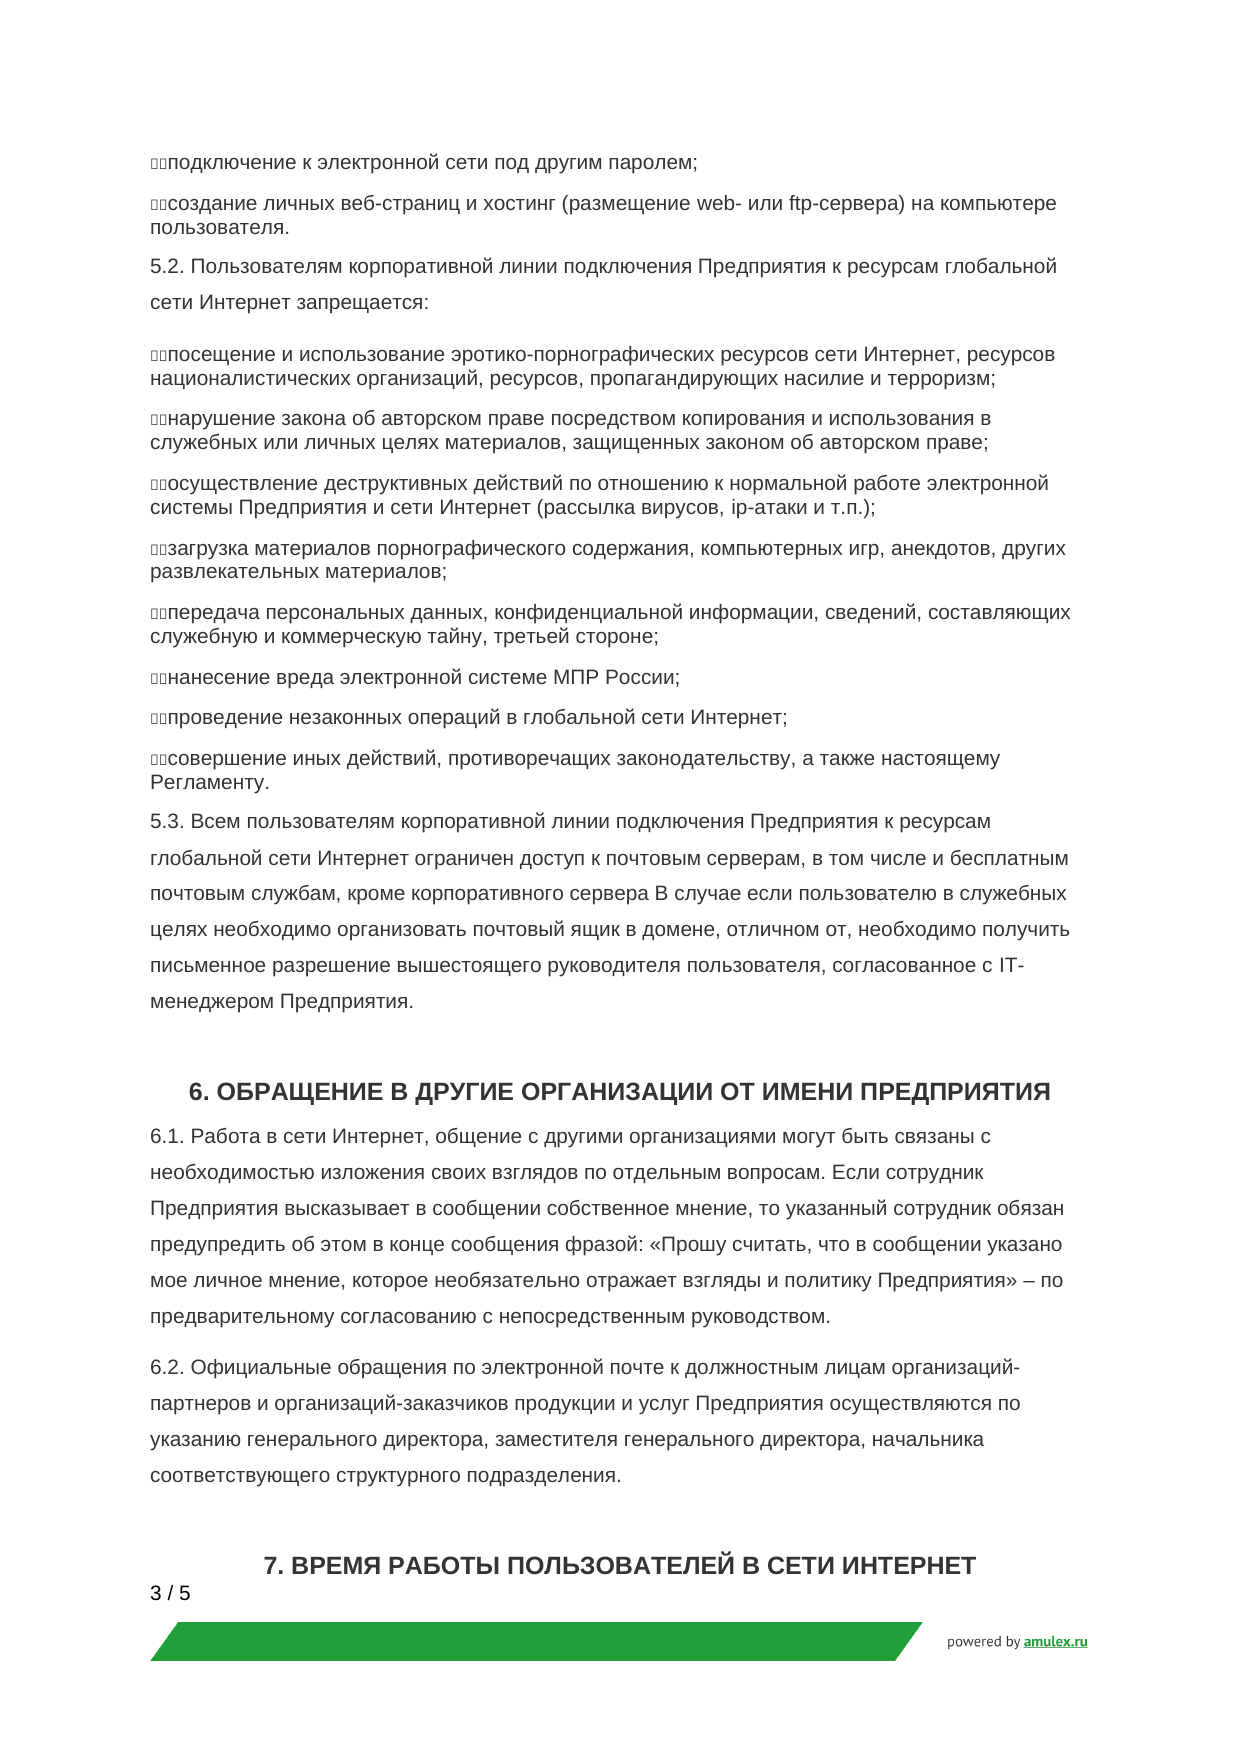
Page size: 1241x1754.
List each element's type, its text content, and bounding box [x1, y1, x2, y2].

text нанесение вреда электронной системе МПР России; [150, 664, 1090, 688]
text проведение незаконных операций в глобальной сети Интернет; [150, 705, 1090, 729]
text подключение к электронной сети под другим паролем; [150, 150, 1090, 174]
text загрузка материалов порнографического содержания, компьютерных игр, анекдотов, других развлекательных материалов; [150, 535, 1090, 583]
text посещение и использование эротико-порнографических ресурсов сети Интернет, ресурсов националистических организаций, ресурсов, пропагандирующих насилие и терроризм; [150, 342, 1090, 389]
text 6. ОБРАЩЕНИЕ В ДРУГИЕ ОРГАНИЗАЦИИ ОТ ИМЕНИ ПРЕДПРИЯТИЯ [150, 1077, 1090, 1106]
text 6.1. Работа в сети Интернет, общение с другими организациями могут быть связаны с необходимостью изложения своих взглядов по отдельным вопросам. Если сотрудник Предприятия высказывает в сообщении собственное мнение, то указанный сотрудник обязан предупредить об этом в конце сообщения фразой: «Прошу считать, что в сообщении указано мое личное мнение, которое необязательно отражает взгляды и политику Предприятия» – по предварительному согласованию с непосредственным руководством. [150, 1124, 1090, 1327]
picture [150, 1622, 1088, 1661]
text 5.2. Пользователям корпоративной линии подключения Предприятия к ресурсам глобальной сети Интернет запрещается: [150, 254, 1090, 314]
text 5.3. Всем пользователям корпоративной линии подключения Предприятия к ресурсам глобальной сети Интернет ограничен доступ к почтовым серверам, в том числе и бесплатным почтовым службам, кроме корпоративного сервера В случае если пользователю в служебных целях необходимо организовать почтовый ящик в домене, отличном от, необходимо получить письменное разрешение вышестоящего руководителя пользователя, согласованное с IT-менеджером Предприятия. [150, 809, 1090, 1013]
text совершение иных действий, противоречащих законодательству, а также настоящему Регламенту. [150, 746, 1090, 794]
text нарушение закона об авторском праве посредством копирования и использования в служебных или личных целях материалов, защищенных законом об авторском праве; [150, 406, 1090, 454]
text создание личных веб-страниц и хостинг (размещение web- или ftp-сервера) на компьютере пользователя. [150, 191, 1090, 238]
text 7. ВРЕМЯ РАБОТЫ ПОЛЬЗОВАТЕЛЕЙ В СЕТИ ИНТЕРНЕТ [150, 1551, 1090, 1579]
text передача персональных данных, конфиденциальной информации, сведений, составляющих служебную и коммерческую тайну, третьей стороне; [150, 600, 1090, 648]
text осуществление деструктивных действий по отношению к нормальной работе электронной системы Предприятия и сети Интернет (рассылка вирусов, ip-атаки и т.п.); [150, 471, 1090, 519]
text 6.2. Официальные обращения по электронной почте к должностным лицам организаций-партнеров и организаций-заказчиков продукции и услуг Предприятия осуществляются по указанию генерального директора, заместителя генерального директора, начальника соответствующего структурного подразделения. [150, 1355, 1090, 1487]
